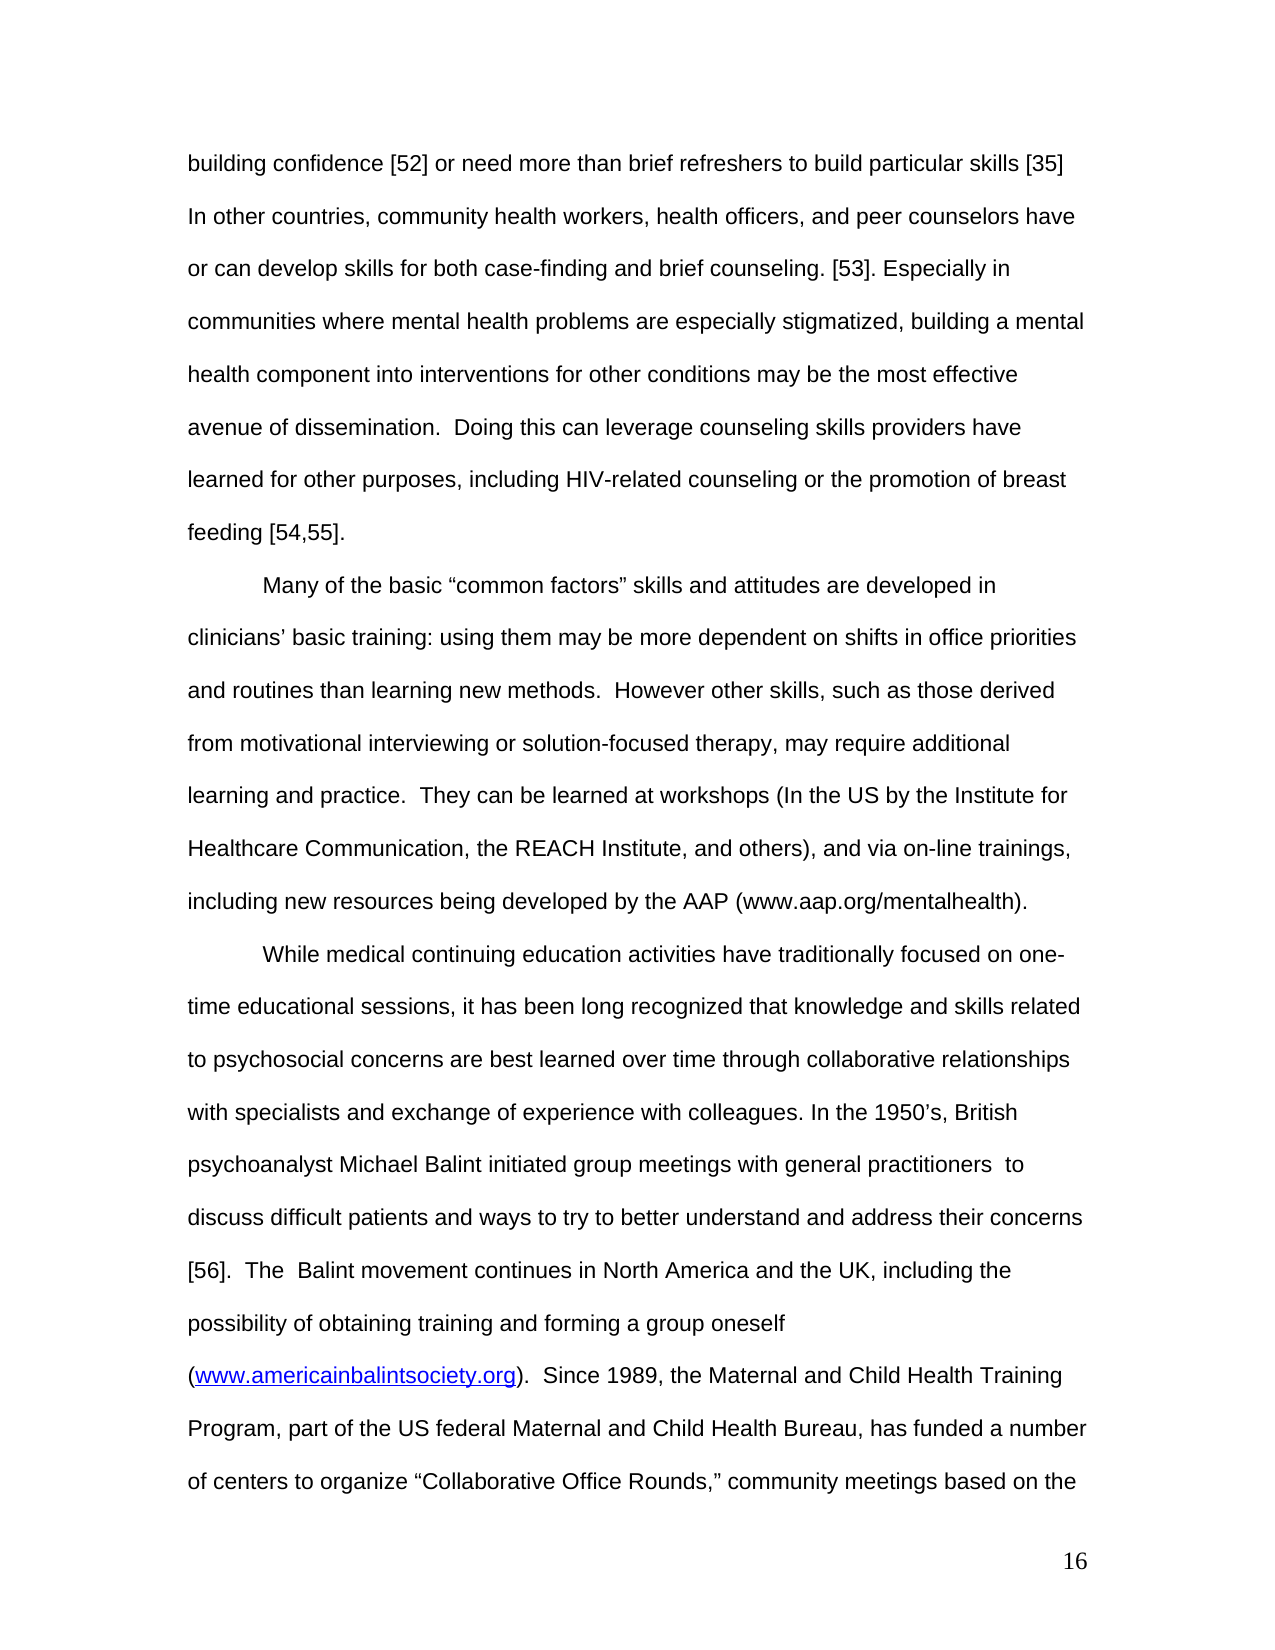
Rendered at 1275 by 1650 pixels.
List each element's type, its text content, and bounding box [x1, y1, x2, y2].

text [187, 150, 1087, 545]
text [187, 941, 1087, 1494]
text Many of the basic “common factors” skills and attitudes are developed in clinicians’ basic training: using them may be more dependent on shifts in office priorities and routines than learning new methods. However other skills, such as those derived from motivational interviewing or solution-focused therapy, may require additional learning and practice. They can be learned at workshops (In the US by the Institute for Healthcare Communication, the REACH Institute, and others), and via on-line trainings, including new resources being developed by the AAP (www.aap.org/mentalhealth). [187, 572, 1087, 914]
